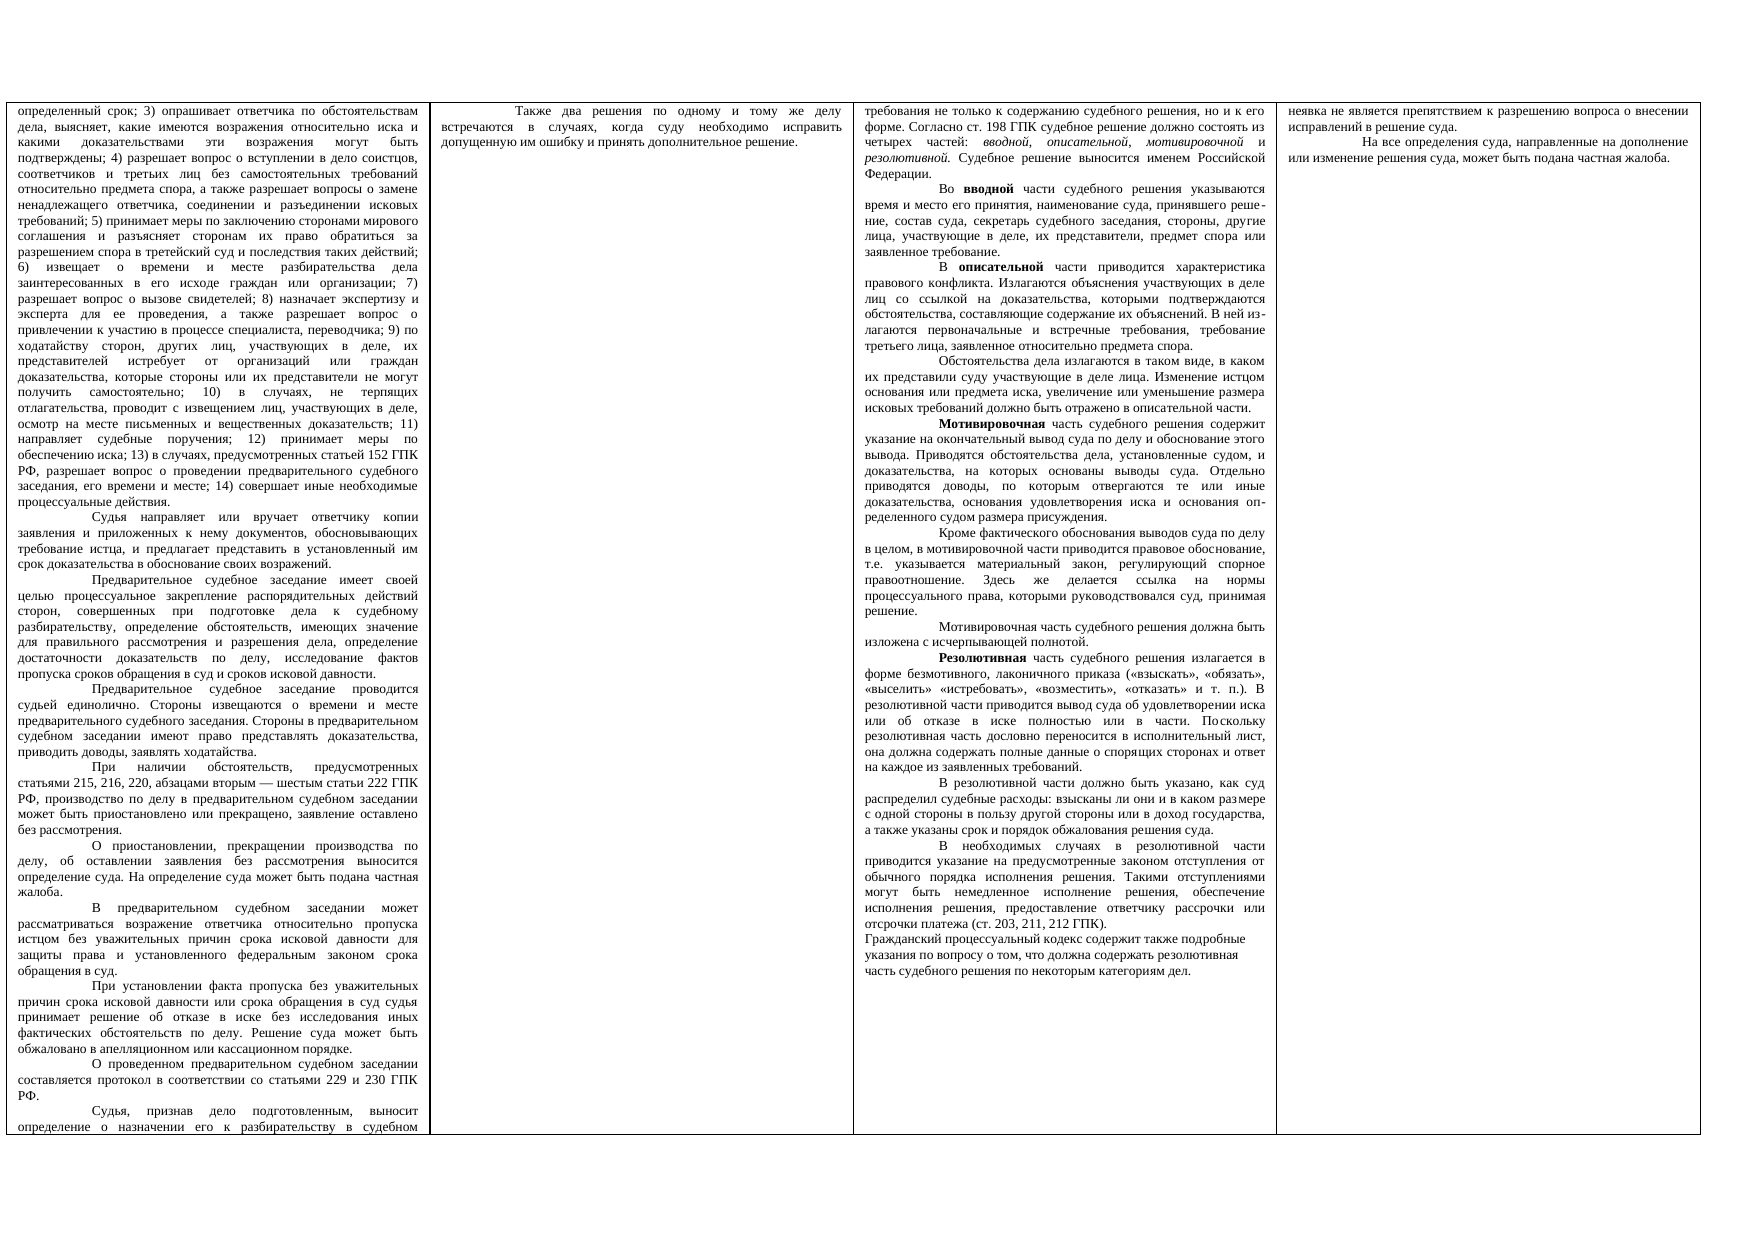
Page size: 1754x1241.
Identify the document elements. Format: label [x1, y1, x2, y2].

table_cell [1277, 103, 1700, 1134]
table_cell [7, 103, 429, 1134]
table_cell [854, 103, 1276, 1134]
table_cell [431, 103, 853, 1134]
